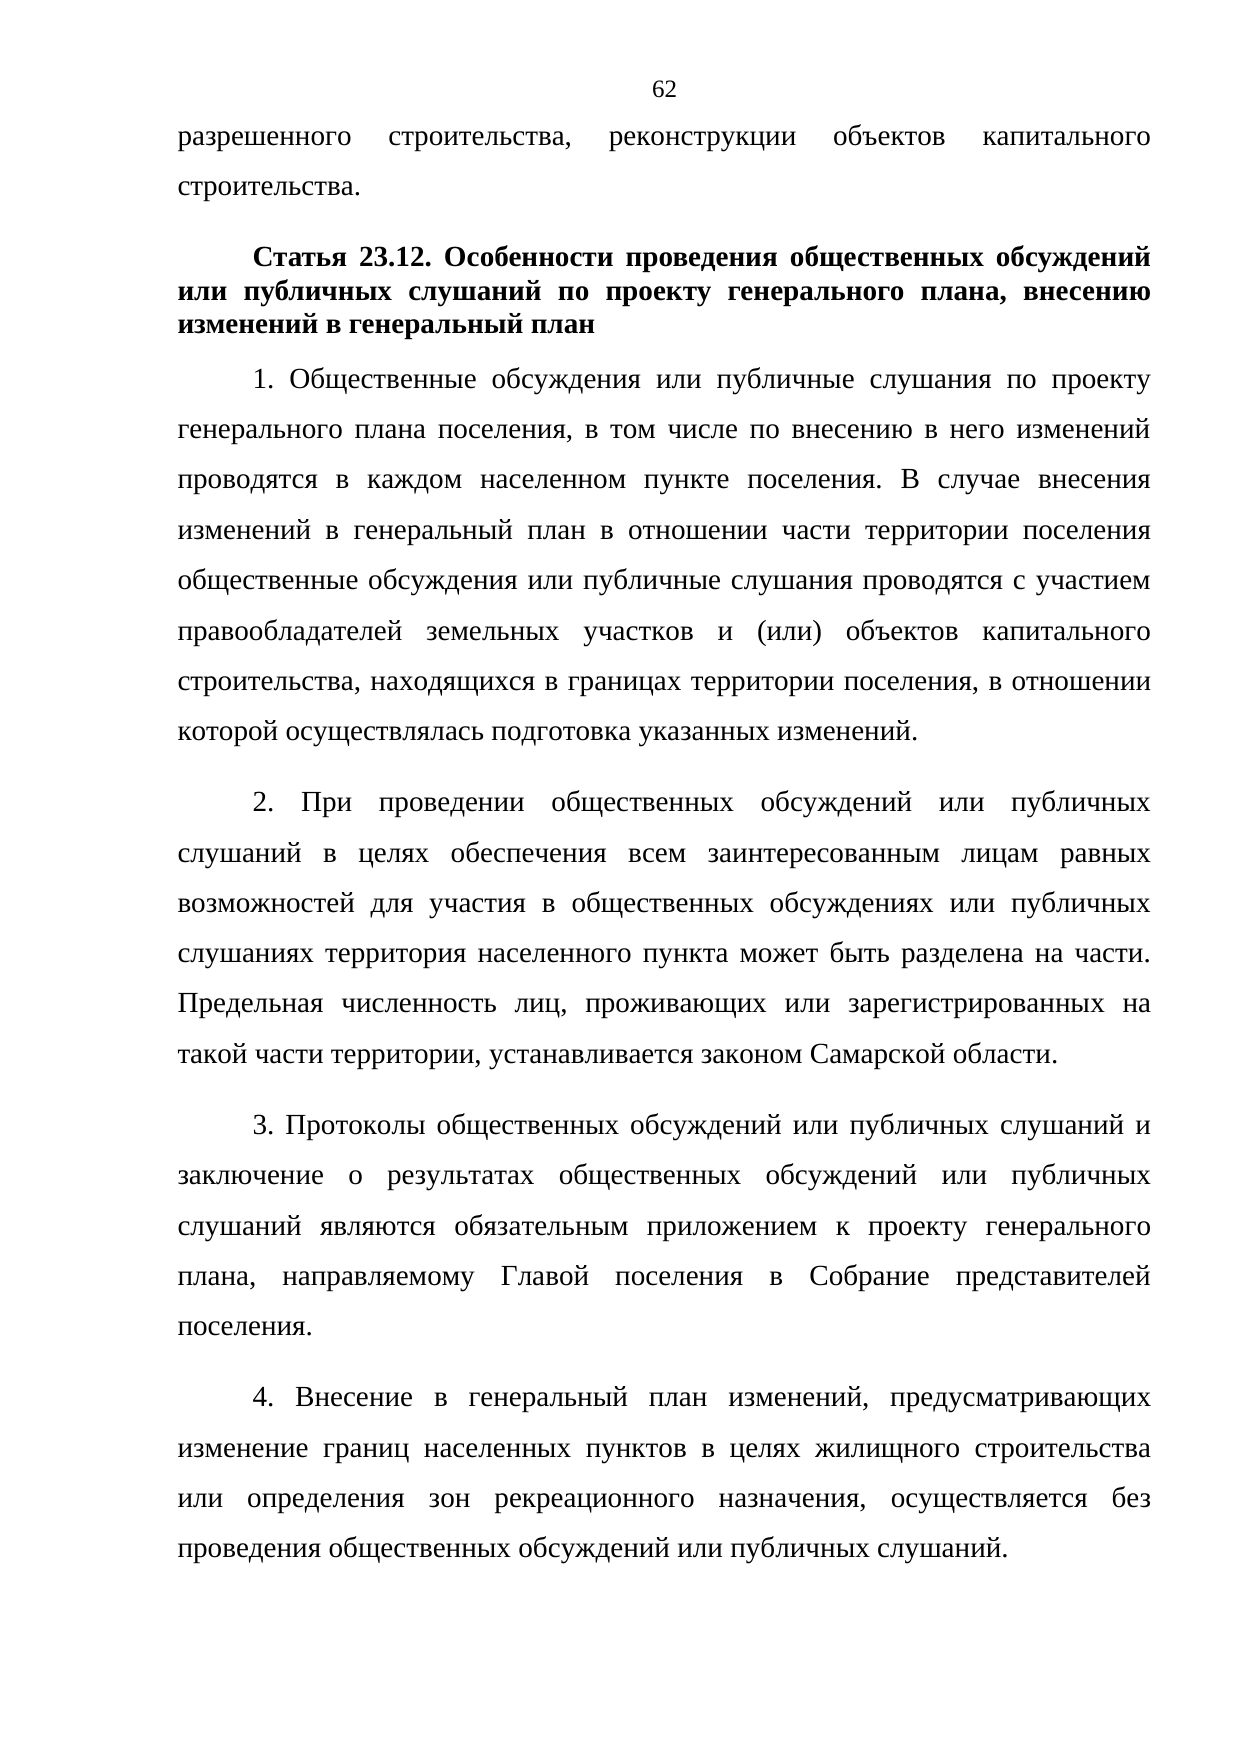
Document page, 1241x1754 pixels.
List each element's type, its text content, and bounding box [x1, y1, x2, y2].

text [177, 118, 1152, 202]
text 1. Общественные обсуждения или публичные слушания по проекту генерального плана поселения, в том числе по внесению в него изменений проводятся в каждом населенном пункте поселения. В случае внесения изменений в генеральный план в отношении части территории поселения общественные обсуждения или публичные слушания проводятся с участием правообладателей земельных участков и (или) объектов капитального строительства, находящихся в границах территории поселения, в отношении которой осуществлялась подготовка указанных изменений. [177, 361, 1152, 747]
text 2. При проведении общественных обсуждений или публичных слушаний в целях обеспечения всем заинтересованным лицам равных возможностей для участия в общественных обсуждениях или публичных слушаниях территория населенного пункта может быть разделена на части. Предельная численность лиц, проживающих или зарегистрированных на такой части территории, устанавливается законом Самарской области. [177, 784, 1152, 1069]
text 4. Внесение в генеральный план изменений, предусматривающих изменение границ населенных пунктов в целях жилищного строительства или определения зон рекреационного назначения, осуществляется без проведения общественных обсуждений или публичных слушаний. [177, 1379, 1152, 1564]
subtitle Статья 23.12. Особенности проведения общественных обсуждений или публичных слушаний по проекту генерального плана, внесению изменений в генеральный план [177, 239, 1152, 340]
text 3. Протоколы общественных обсуждений или публичных слушаний и заключение о результатах общественных обсуждений или публичных слушаний являются обязательным приложением к проекту генерального плана, направляемому Главой поселения в Собрание представителей поселения. [177, 1107, 1152, 1342]
